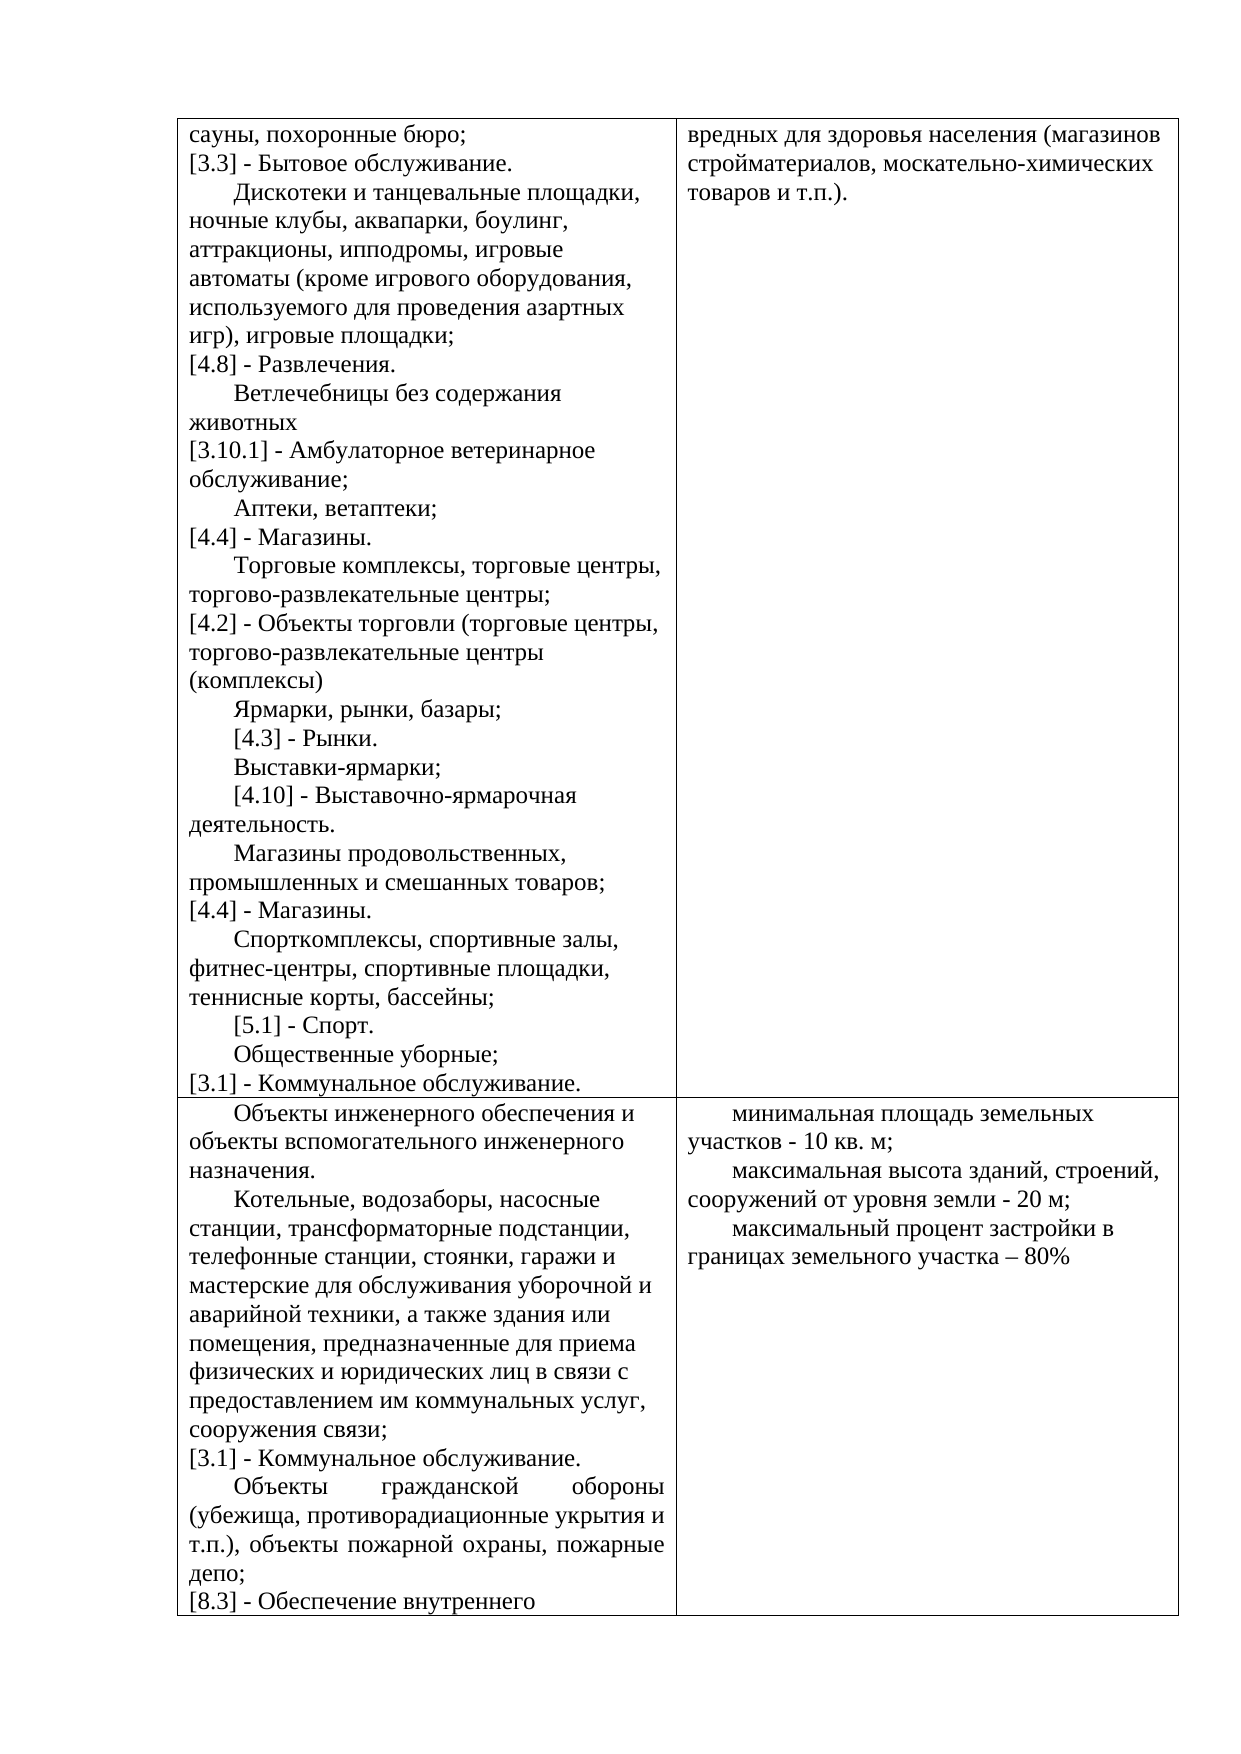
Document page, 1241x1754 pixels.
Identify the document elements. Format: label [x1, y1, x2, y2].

table_cell [677, 1098, 1178, 1615]
table_cell [178, 1098, 676, 1615]
table_cell [178, 119, 676, 1097]
table_cell [677, 119, 1178, 1097]
